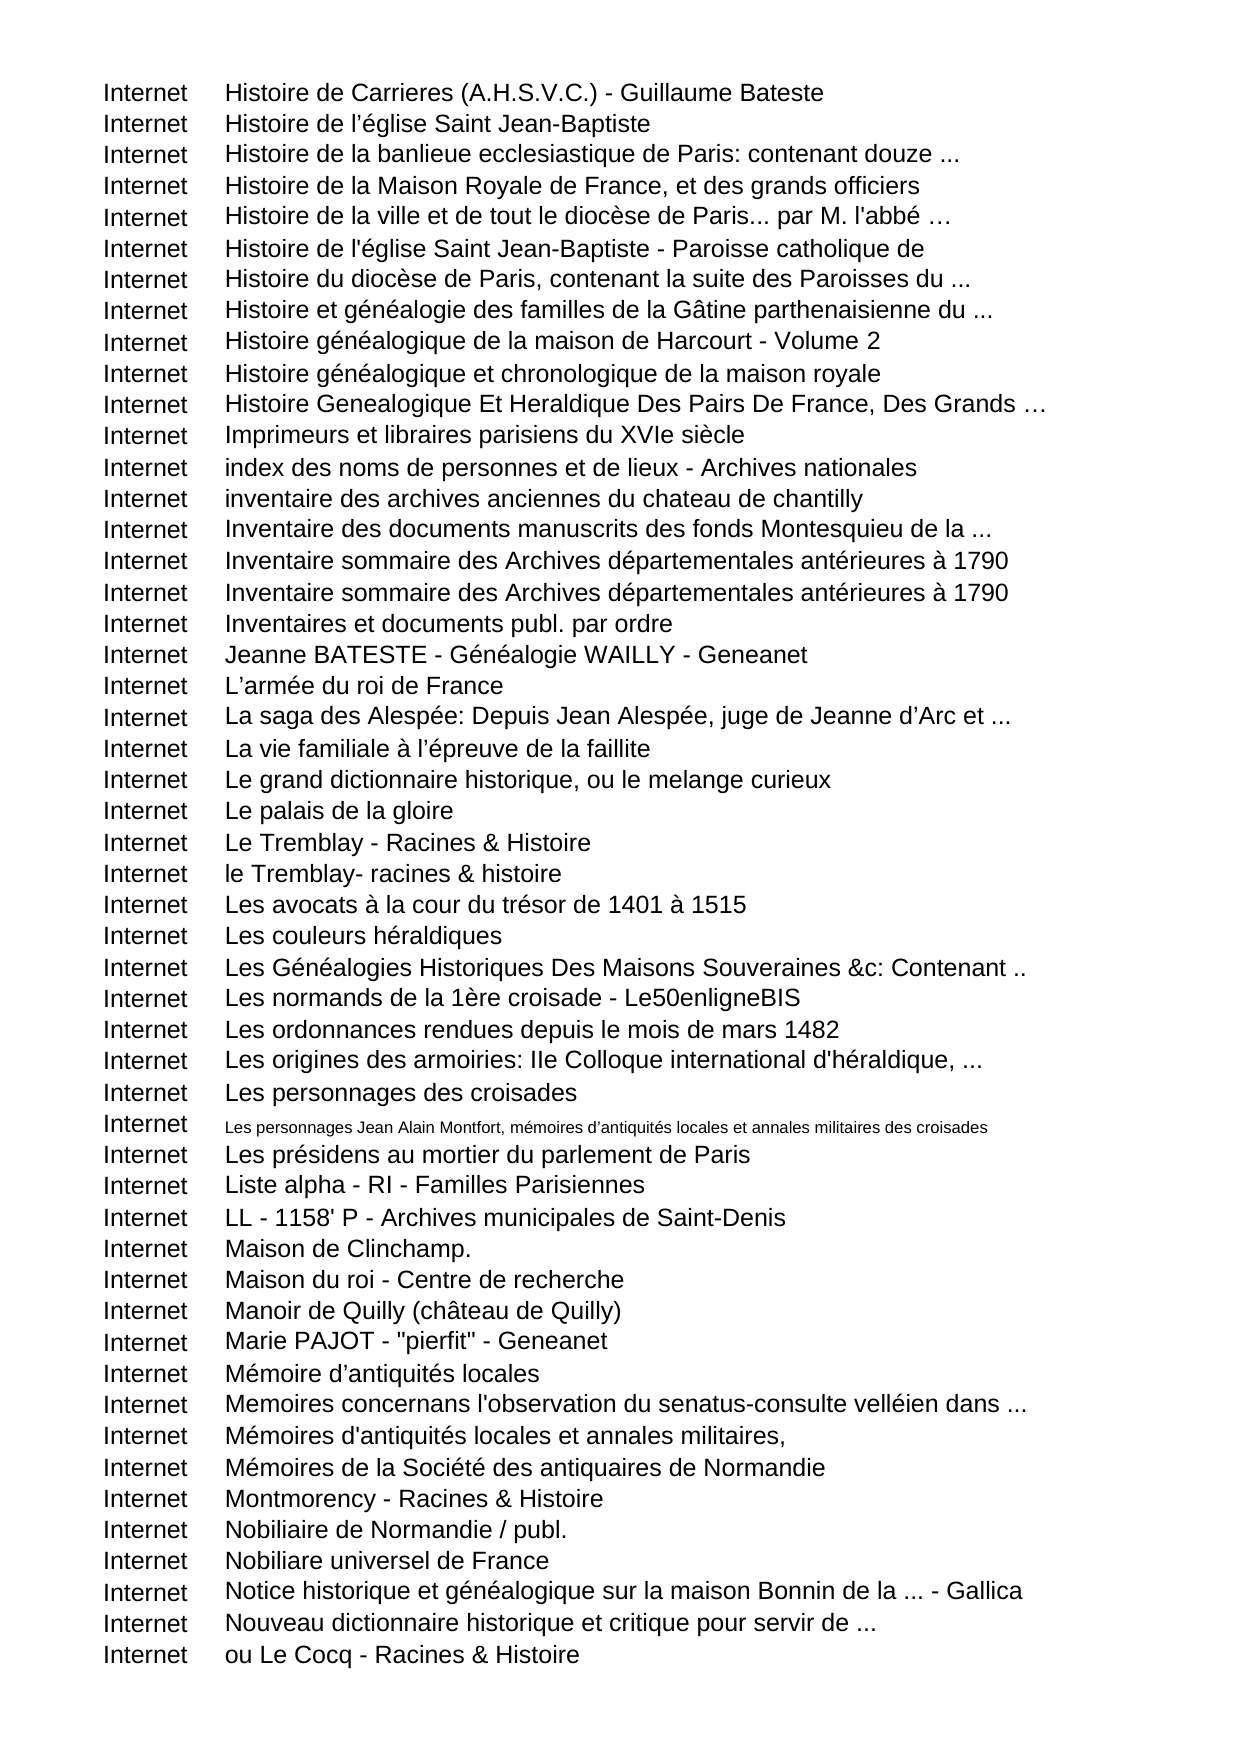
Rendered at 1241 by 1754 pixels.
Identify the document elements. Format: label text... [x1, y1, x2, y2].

table_cell Histoire généalogique et chronologique de la maison royale [217, 356, 1071, 387]
table_cell Notice historique et généalogique sur la maison Bonnin de la ... - Gallica [217, 1575, 1071, 1606]
table_cell Internet [74, 919, 217, 950]
table_cell Mémoire d’antiquités locales [217, 1356, 1071, 1387]
table_cell Histoire du diocèse de Paris, contenant la suite des Paroisses du ... [217, 263, 1071, 294]
table_cell Internet [74, 138, 217, 169]
table_cell Les personnages des croisades [217, 1075, 1071, 1106]
table_cell Internet [74, 575, 217, 606]
table_cell Internet [74, 669, 217, 700]
table_cell inventaire des archives anciennes du chateau de chantilly [217, 481, 1071, 512]
table_cell Le grand dictionnaire historique, ou le melange curieux [217, 763, 1071, 794]
table_cell Internet [74, 231, 217, 262]
table_cell Histoire de l'église Saint Jean-Baptiste - Paroisse catholique de [217, 231, 1071, 262]
table_cell Internet [74, 950, 217, 981]
table_cell Internet [74, 888, 217, 919]
table_cell Internet [74, 325, 217, 356]
table_cell Internet [74, 763, 217, 794]
table_cell Internet [74, 1388, 217, 1419]
table_cell Internet [74, 513, 217, 544]
table_cell Internet [74, 388, 217, 419]
table_cell Les présidens au mortier du parlement de Paris [217, 1138, 1071, 1169]
table_cell Internet [74, 1481, 217, 1512]
table_cell La saga des Alespée: Depuis Jean Alespée, juge de Jeanne d’Arc et ... [217, 700, 1071, 731]
table_cell Les normands de la 1ère croisade - Le50enligneBIS [217, 981, 1071, 1012]
table_cell Les avocats à la cour du trésor de 1401 à 1515 [217, 888, 1071, 919]
table_cell Internet [74, 1606, 217, 1637]
table_cell Internet [74, 1638, 217, 1669]
table_cell Le palais de la gloire [217, 794, 1071, 825]
table_cell Internet [74, 169, 217, 200]
table_cell Internet [74, 419, 217, 450]
table_cell Les personnages Jean Alain Montfort, mémoires d’antiquités locales et annales militaires des croisades [217, 1106, 1071, 1137]
table_cell Internet [74, 1044, 217, 1075]
table_cell Le Tremblay - Racines & Histoire [217, 825, 1071, 856]
table_cell Internet [74, 481, 217, 512]
table_cell LL - 1158' P - Archives municipales de Saint-Denis [217, 1200, 1071, 1231]
table_cell Internet [74, 263, 217, 294]
table_cell Histoire de la ville et de tout le diocèse de Paris... par M. l'abbé … [217, 200, 1071, 231]
table_cell Memoires concernans l'observation du senatus-consulte velléien dans ... [217, 1388, 1071, 1419]
table_cell Histoire et généalogie des familles de la Gâtine parthenaisienne du ... [217, 294, 1071, 325]
table_cell Internet [74, 1231, 217, 1262]
table_cell Internet [74, 200, 217, 231]
table_cell Maison de Clinchamp. [217, 1231, 1071, 1262]
table_cell Internet [74, 294, 217, 325]
table_cell Jeanne BATESTE - Généalogie WAILLY - Geneanet [217, 638, 1071, 669]
table_cell Histoire généalogique de la maison de Harcourt - Volume 2 [217, 325, 1071, 356]
table_cell Internet [74, 1075, 217, 1106]
table_cell Nouveau dictionnaire historique et critique pour servir de ... [217, 1606, 1071, 1637]
table_cell Liste alpha - RI - Familles Parisiennes [217, 1169, 1071, 1200]
table_cell Histoire de Carrieres (A.H.S.V.C.) - Guillaume Bateste [217, 75, 1071, 106]
table_cell Histoire de la banlieue ecclesiastique de Paris: contenant douze ... [217, 138, 1071, 169]
table_cell Histoire de la Maison Royale de France, et des grands officiers [217, 169, 1071, 200]
table_cell Internet [74, 1200, 217, 1231]
table_cell Internet [74, 1450, 217, 1481]
table_cell Les couleurs héraldiques [217, 919, 1071, 950]
table_cell Mémoires de la Société des antiquaires de Normandie [217, 1450, 1071, 1481]
table_cell Inventaire sommaire des Archives départementales antérieures à 1790 [217, 544, 1071, 575]
table_cell index des noms de personnes et de lieux - Archives nationales [217, 450, 1071, 481]
table_cell Nobiliaire de Normandie / publ. [217, 1513, 1071, 1544]
table_cell Internet [74, 1138, 217, 1169]
table_cell Inventaires et documents publ. par ordre [217, 606, 1071, 637]
table_cell Internet [74, 1513, 217, 1544]
table_cell Internet [74, 356, 217, 387]
table_cell Internet [74, 1263, 217, 1294]
table_cell Nobiliare universel de France [217, 1544, 1071, 1575]
table_cell Internet [74, 606, 217, 637]
table_cell Inventaire sommaire des Archives départementales antérieures à 1790 [217, 575, 1071, 606]
table_cell Histoire de l’église Saint Jean-Baptiste [217, 106, 1071, 137]
table_cell Inventaire des documents manuscrits des fonds Montesquieu de la ... [217, 513, 1071, 544]
table_cell Montmorency - Racines & Histoire [217, 1481, 1071, 1512]
table_cell Internet [74, 638, 217, 669]
table_cell Internet [74, 1325, 217, 1356]
table_cell Internet [74, 1356, 217, 1387]
table_cell Les ordonnances rendues depuis le mois de mars 1482 [217, 1013, 1071, 1044]
table_cell Internet [74, 75, 217, 106]
table_cell Les Généalogies Historiques Des Maisons Souveraines &c: Contenant .. [217, 950, 1071, 981]
table_cell Internet [74, 731, 217, 762]
table_cell Maison du roi - Centre de recherche [217, 1263, 1071, 1294]
table_cell L’armée du roi de France [217, 669, 1071, 700]
table_cell Internet [74, 825, 217, 856]
table_cell La vie familiale à l’épreuve de la faillite [217, 731, 1071, 762]
table_cell Internet [74, 1013, 217, 1044]
table_cell Marie PAJOT - "pierfit" - Geneanet [217, 1325, 1071, 1356]
table_cell Internet [74, 794, 217, 825]
table_cell Internet [74, 106, 217, 137]
table_cell Internet [74, 1294, 217, 1325]
table_cell le Tremblay- racines & histoire [217, 856, 1071, 887]
table_cell Internet [74, 981, 217, 1012]
table_cell Mémoires d'antiquités locales et annales militaires, [217, 1419, 1071, 1450]
table_cell Internet [74, 856, 217, 887]
table_cell Internet [74, 1169, 217, 1200]
table_cell Internet [74, 1106, 217, 1137]
table_cell Internet [74, 1419, 217, 1450]
table_cell Les origines des armoiries: IIe Colloque international d'héraldique, ... [217, 1044, 1071, 1075]
table_cell Internet [74, 1544, 217, 1575]
table_cell Internet [74, 1575, 217, 1606]
table_cell Internet [74, 544, 217, 575]
table_cell Histoire Genealogique Et Heraldique Des Pairs De France, Des Grands … [217, 388, 1071, 419]
table_cell Internet [74, 700, 217, 731]
table_cell Imprimeurs et libraires parisiens du XVIe siècle [217, 419, 1071, 450]
table_cell ou Le Cocq - Racines & Histoire [217, 1638, 1071, 1669]
table_cell Internet [74, 450, 217, 481]
table_cell Manoir de Quilly (château de Quilly) [217, 1294, 1071, 1325]
